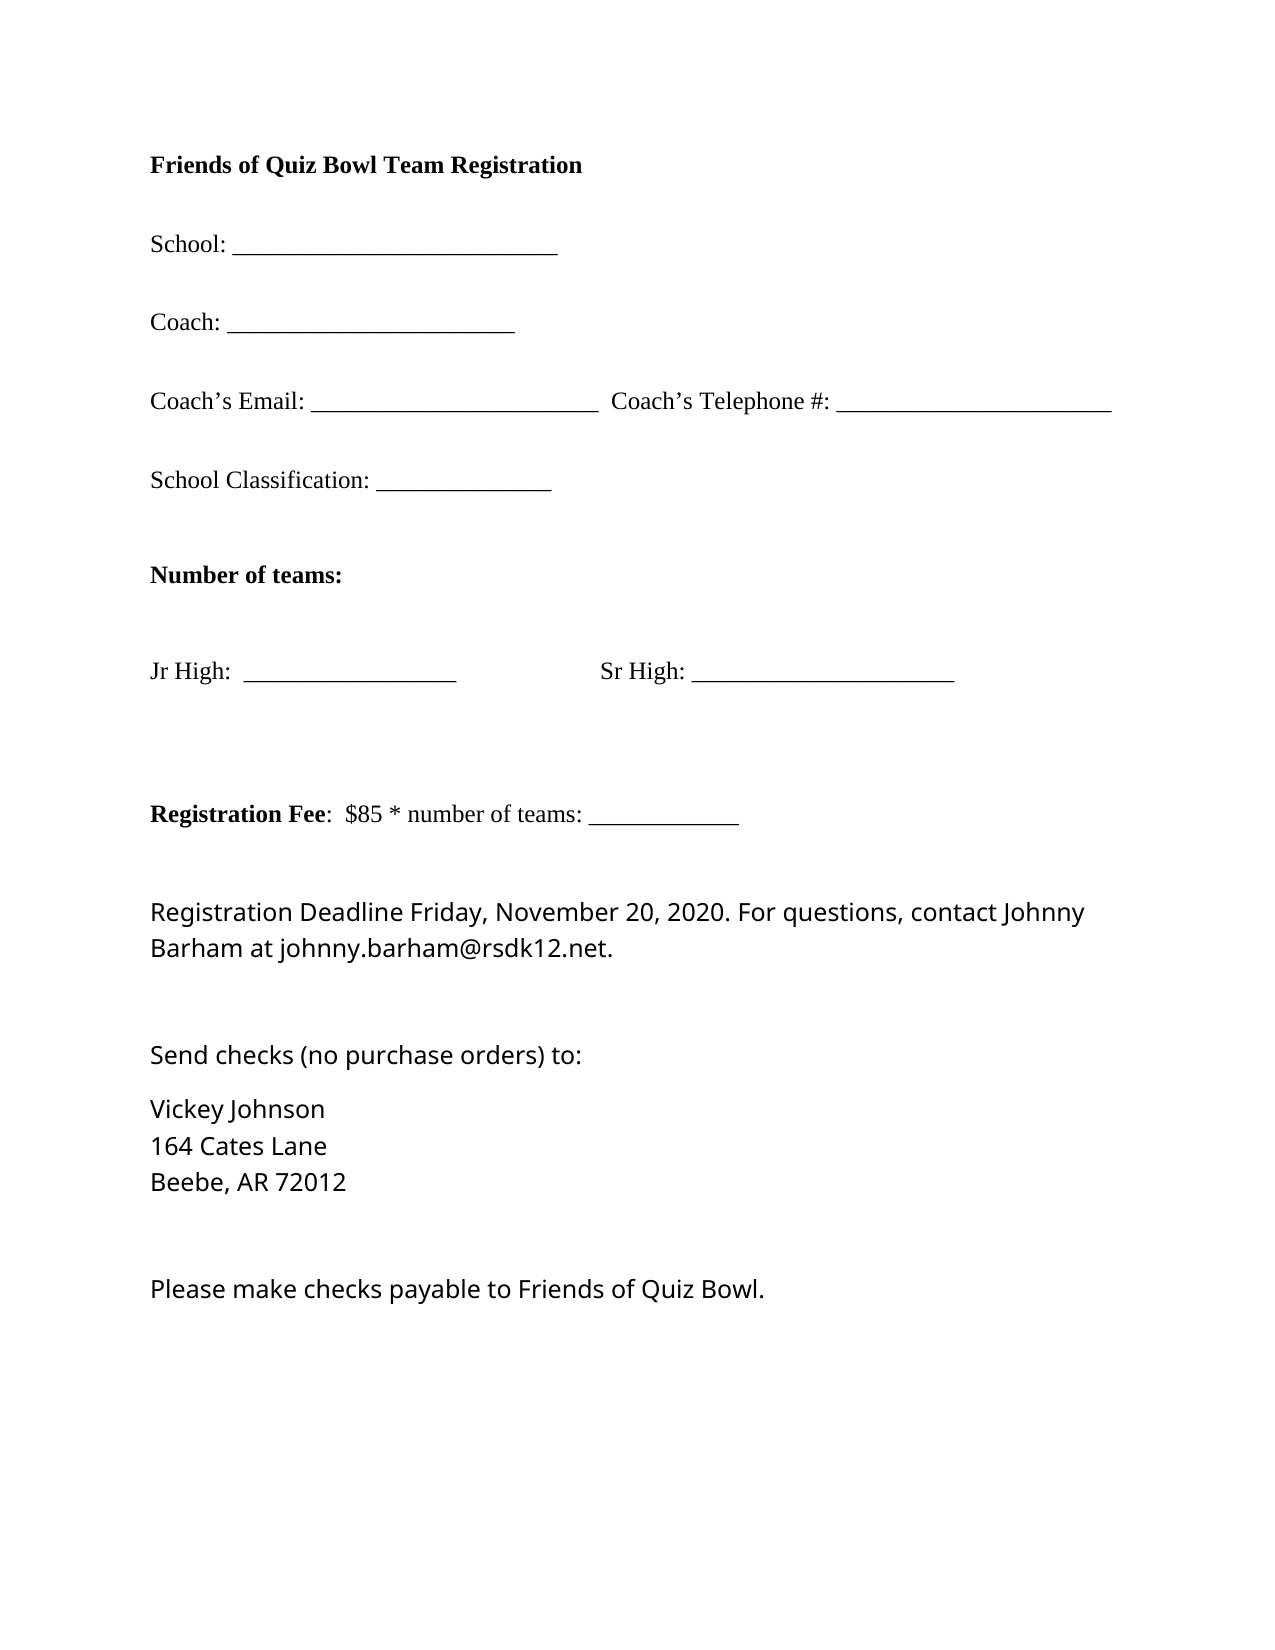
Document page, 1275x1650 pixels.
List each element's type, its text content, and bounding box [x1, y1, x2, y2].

text Please make checks payable to Friends of Quiz Bowl. [150, 1272, 1125, 1306]
text Registration Fee: $85 * number of teams: ____________ [150, 799, 1125, 828]
text Vickey Johnson 164 Cates Lane Beebe, AR 72012 [150, 1091, 1125, 1199]
text Registration Deadline Friday, November 20, 2020. For questions, contact Johnny Barham at johnny.barham@rsdk12.net. [150, 894, 1125, 965]
text Jr High: _________________ Sr High: _____________________ [150, 656, 1125, 684]
text Friends of Quiz Bowl Team Registration [150, 150, 1125, 179]
text School: __________________________ [150, 198, 1125, 257]
text Send checks (no purchase orders) to: [150, 1038, 1125, 1072]
text School Classification: ______________ [150, 434, 1125, 494]
text Number of teams: [150, 560, 1125, 589]
text Coach: _______________________ [150, 276, 1125, 336]
text Coach’s Email: _______________________ Coach’s Telephone #: ______________________ [150, 355, 1125, 415]
